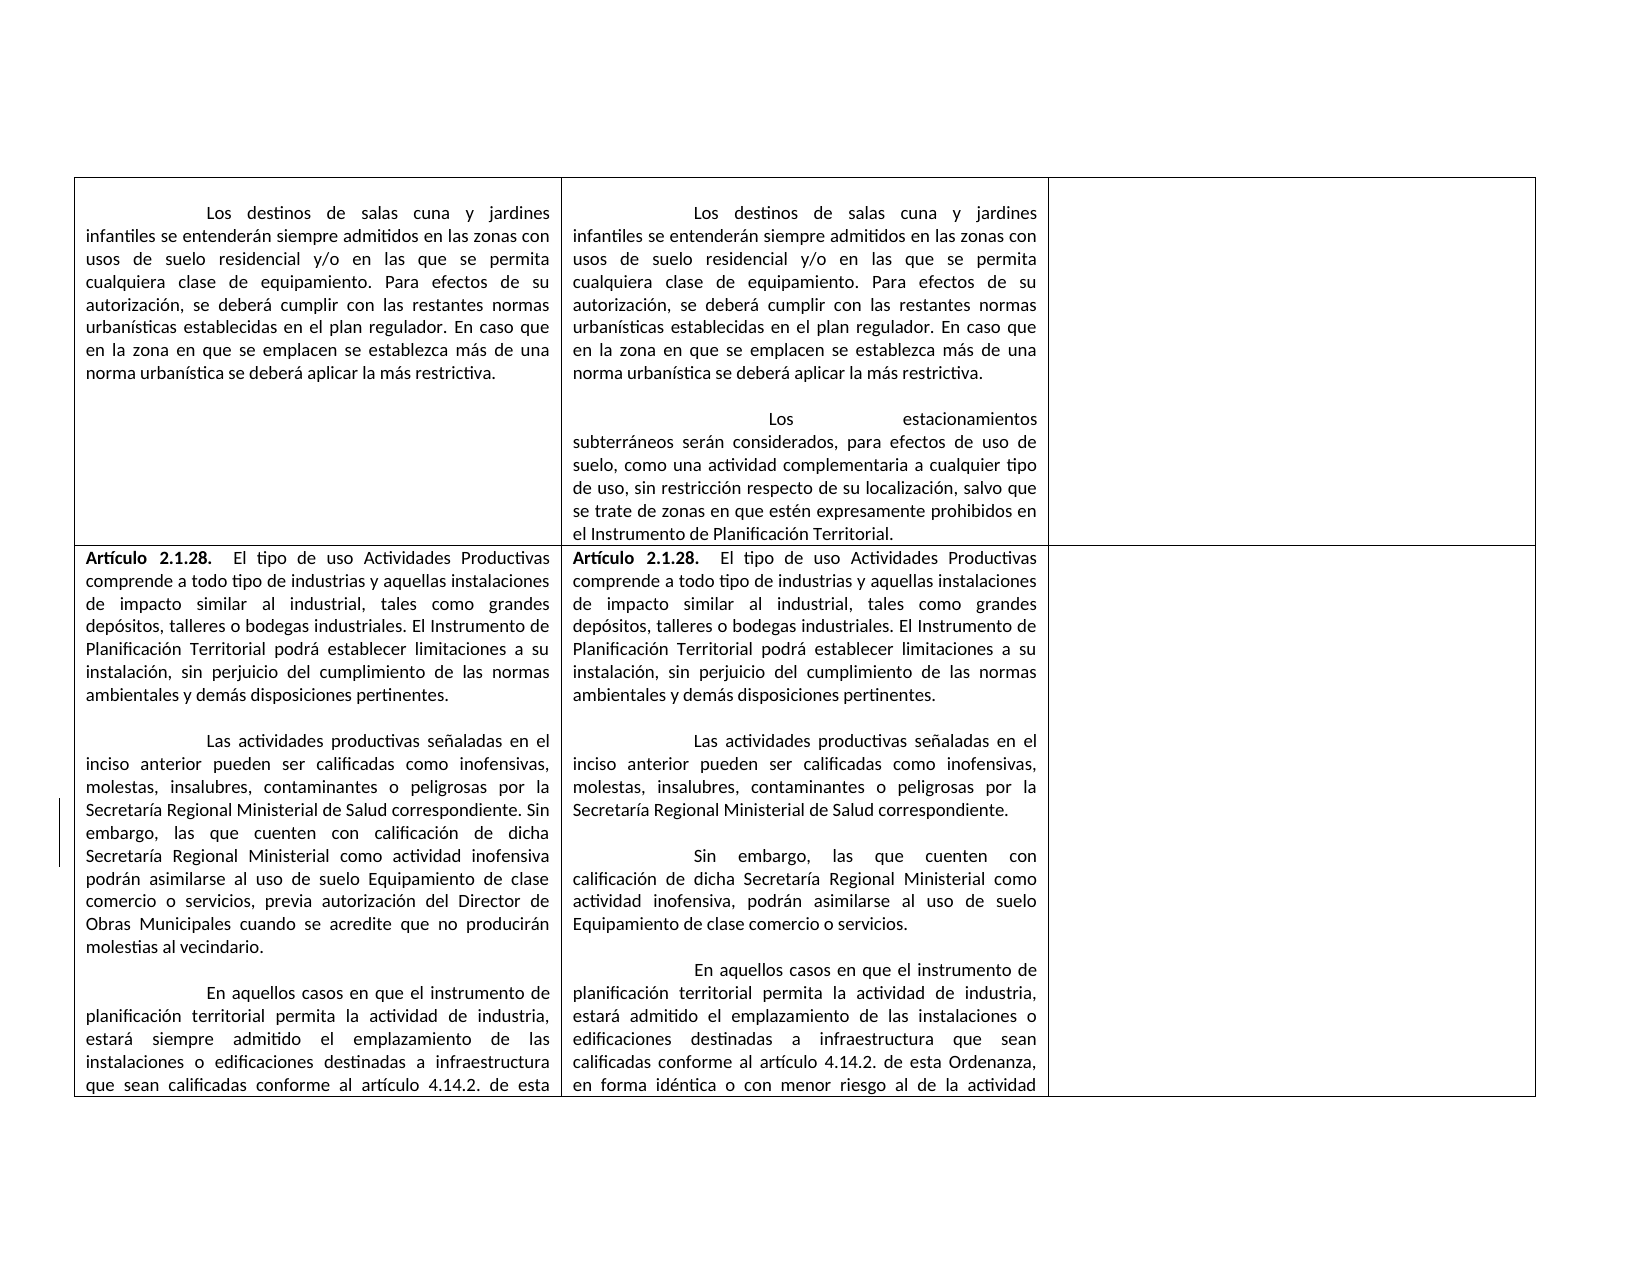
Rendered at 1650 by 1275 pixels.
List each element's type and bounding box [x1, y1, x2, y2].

table_cell [75, 178, 561, 545]
table_cell [562, 178, 1048, 545]
table_cell [1049, 546, 1535, 1096]
table_cell [75, 546, 561, 1096]
table_cell [1049, 178, 1535, 545]
table_cell [562, 546, 1048, 1096]
